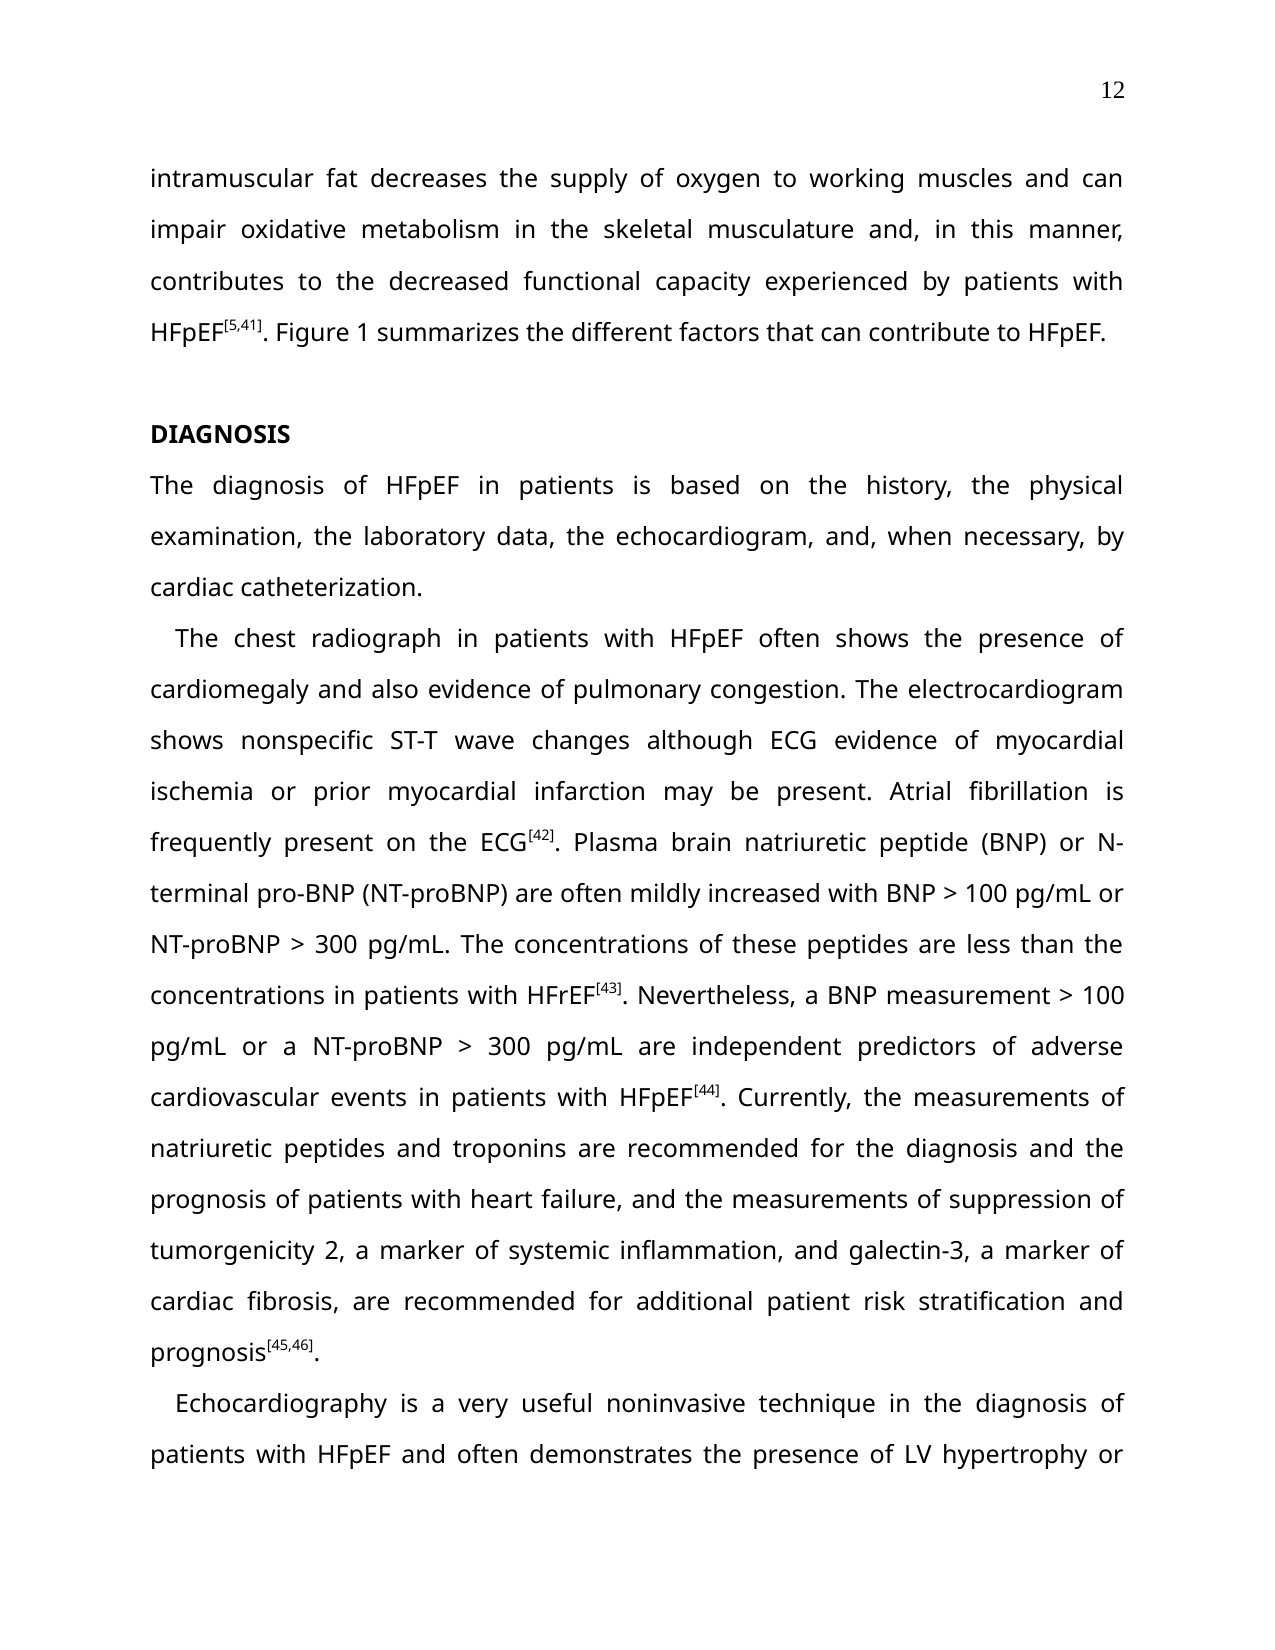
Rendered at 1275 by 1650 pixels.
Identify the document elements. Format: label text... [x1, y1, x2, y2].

text The chest radiograph in patients with HFpEF often shows the presence of cardiomegaly and also evidence of pulmonary congestion. The electrocardiogram shows nonspecific ST-T wave changes although ECG evidence of myocardial ischemia or prior myocardial infarction may be present. Atrial fibrillation is frequently present on the ECG[42]. Plasma brain natriuretic peptide (BNP) or N-terminal pro-BNP (NT-proBNP) are often mildly increased with BNP > 100 pg/mL or NT-proBNP > 300 pg/mL. The concentrations of these peptides are less than the concentrations in patients with HFrEF[43]. Nevertheless, a BNP measurement > 100 pg/mL or a NT-proBNP > 300 pg/mL are independent predictors of adverse cardiovascular events in patients with HFpEF[44]. Currently, the measurements of natriuretic peptides and troponins are recommended for the diagnosis and the prognosis of patients with heart failure, and the measurements of suppression of tumorgenicity 2, a marker of systemic inflammation, and galectin-3, a marker of cardiac fibrosis, are recommended for additional patient risk stratification and prognosis[45,46]. [150, 621, 1125, 1369]
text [150, 1386, 1125, 1471]
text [150, 161, 1125, 348]
text DIAGNOSIS [150, 416, 1125, 450]
text The diagnosis of HFpEF in patients is based on the history, the physical examination, the laboratory data, the echocardiogram, and, when necessary, by cardiac catheterization. [150, 467, 1125, 603]
